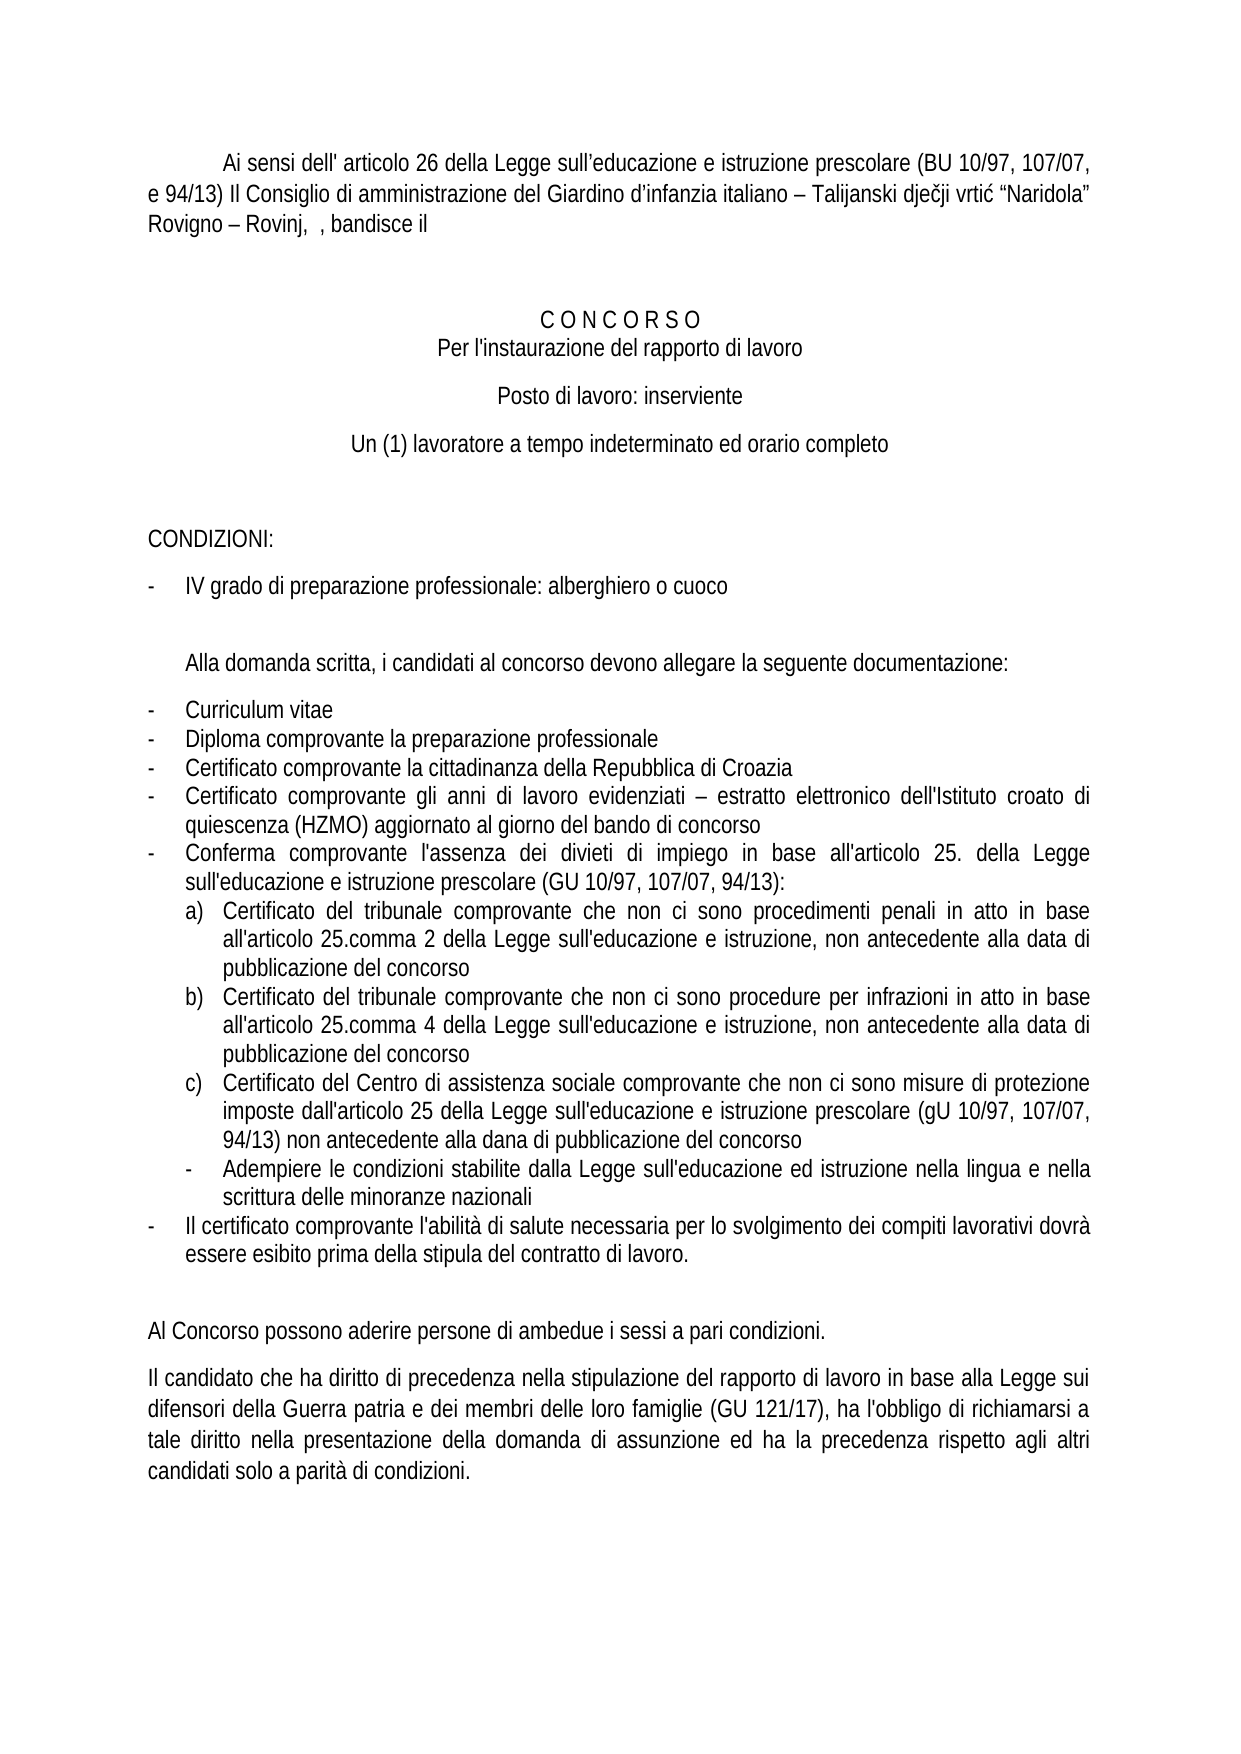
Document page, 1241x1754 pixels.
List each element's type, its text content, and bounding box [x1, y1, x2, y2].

list Adempiere le condizioni stabilite dalla Legge sull'educazione ed istruzione nella lingua e nella scrittura delle minoranze nazionali [185, 1153, 1093, 1211]
text CONDIZIONI: [148, 524, 1093, 552]
text Per l'instaurazione del rapporto di lavoro [148, 333, 1093, 362]
list Certificato del tribunale comprovante che non ci sono procedure per infrazioni in atto in base all'articolo 25.comma 4 della Legge sull'educazione e istruzione, non antecedente alla data di pubblicazione del concorso [185, 982, 1093, 1068]
text Ai sensi dell' articolo 26 della Legge sull’educazione e istruzione prescolare (BU 10/97, 107/07, e 94/13) Il Consiglio di amministrazione del Giardino d’infanzia italiano – Talijanski dječji vrtić “Naridola” Rovigno – Rovinj, , bandisce il [148, 148, 1093, 238]
list Certificato del Centro di assistenza sociale comprovante che non ci sono misure di protezione imposte dall'articolo 25 della Legge sull'educazione e istruzione prescolare (gU 10/97, 107/07, 94/13) non antecedente alla dana di pubblicazione del concorso [185, 1068, 1093, 1153]
list Curriculum vitae [148, 695, 1093, 724]
text Alla domanda scritta, i candidati al concorso devono allegare la seguente documentazione: [185, 648, 1093, 676]
list IV grado di preparazione professionale: alberghiero o cuoco [148, 571, 1093, 600]
text Al Concorso possono aderire persone di ambedue i sessi a pari condizioni. [148, 1316, 1093, 1344]
subtitle C O N C O R S O [148, 305, 1093, 333]
list Diploma comprovante la preparazione professionale [148, 724, 1093, 752]
list Certificato comprovante la cittadinanza della Repubblica di Croazia [148, 752, 1093, 781]
text Il candidato che ha diritto di precedenza nella stipulazione del rapporto di lavoro in base alla Legge sui difensori della Guerra patria e dei membri delle loro famiglie (GU 121/17), ha l'obbligo di richiamarsi a tale diritto nella presentazione della domanda di assunzione ed ha la precedenza rispetto agli altri candidati solo a parità di condizioni. [148, 1363, 1093, 1485]
text Posto di lavoro: inserviente [148, 381, 1093, 409]
text Un (1) lavoratore a tempo indeterminato ed orario completo [148, 428, 1093, 457]
list Certificato del tribunale comprovante che non ci sono procedimenti penali in atto in base all'articolo 25.comma 2 della Legge sull'educazione e istruzione, non antecedente alla data di pubblicazione del concorso [185, 896, 1093, 982]
list Certificato comprovante gli anni di lavoro evidenziati – estratto elettronico dell'Istituto croato di quiescenza (HZMO) aggiornato al giorno del bando di concorso [148, 781, 1093, 838]
list Conferma comprovante l'assenza dei divieti di impiego in base all'articolo 25. della Legge sull'educazione e istruzione prescolare (GU 10/97, 107/07, 94/13): [148, 838, 1093, 896]
list Il certificato comprovante l'abilità di salute necessaria per lo svolgimento dei compiti lavorativi dovrà essere esibito prima della stipula del contratto di lavoro. [148, 1211, 1093, 1268]
